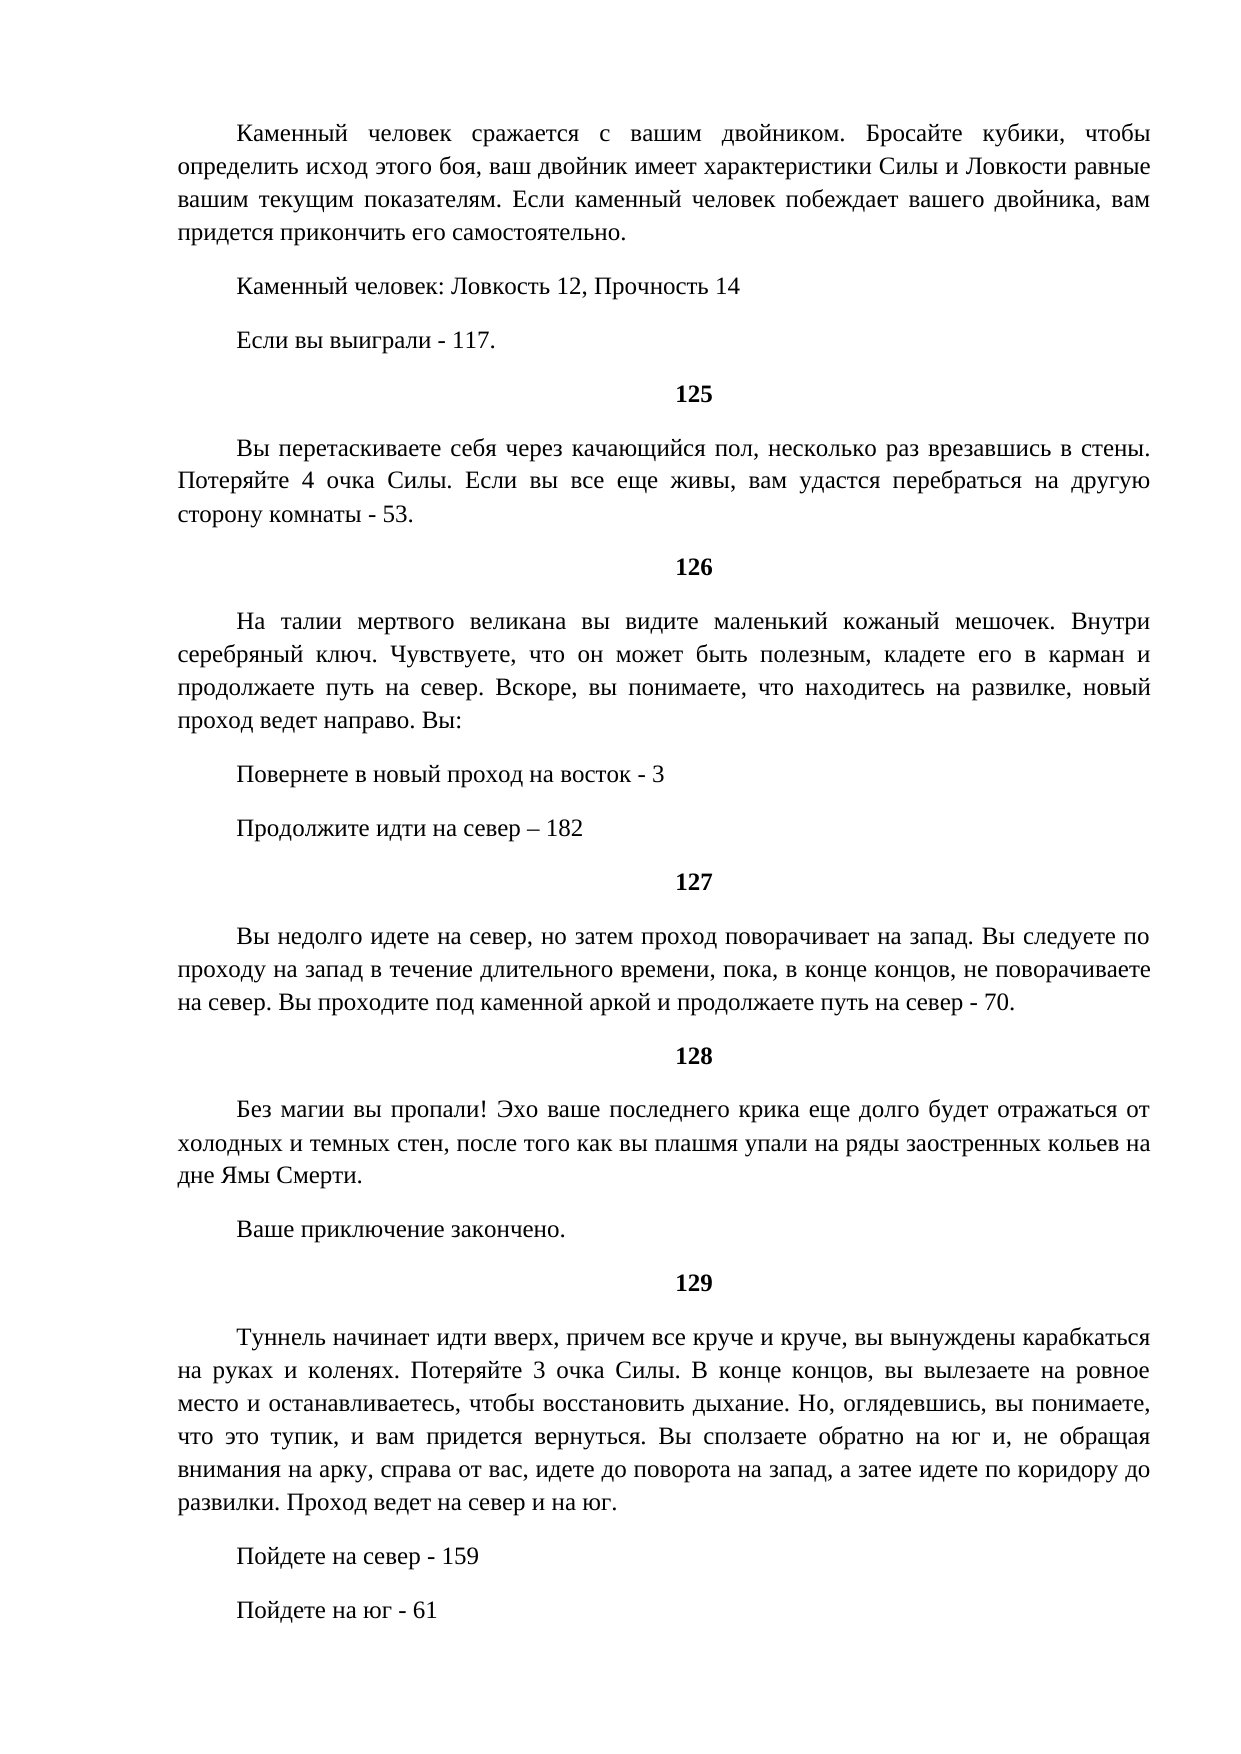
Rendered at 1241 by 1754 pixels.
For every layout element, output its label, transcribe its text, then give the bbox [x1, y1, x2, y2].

text Повернете в новый проход на восток - 3 [177, 759, 1152, 788]
text 129 [177, 1268, 1152, 1297]
text Пойдете на север - 159 [177, 1541, 1152, 1570]
text Пойдете на юг - 61 [177, 1595, 1152, 1624]
text Продолжите идти на север – 182 [177, 813, 1152, 842]
text 125 [177, 379, 1152, 407]
text 126 [177, 552, 1152, 581]
text Если вы выиграли - 117. [177, 325, 1152, 354]
text Без магии вы пропали! Эхо ваше последнего крика еще долго будет отражаться от холодных и темных стен, после того как вы плашмя упали на ряды заостренных кольев на дне Ямы Смерти. [177, 1094, 1152, 1189]
text 127 [177, 867, 1152, 896]
text Вы недолго идете на север, но затем проход поворачивает на запад. Вы следуете по проходу на запад в течение длительного времени, пока, в конце концов, не поворачиваете на север. Вы проходите под каменной аркой и продолжаете путь на север - 70. [177, 921, 1152, 1016]
text 128 [177, 1041, 1152, 1069]
text Каменный человек: Ловкость 12, Прочность 14 [177, 271, 1152, 300]
text Каменный человек сражается с вашим двойником. Бросайте кубики, чтобы определить исход этого боя, ваш двойник имеет характеристики Силы и Ловкости равные вашим текущим показателям. Если каменный человек побеждает вашего двойника, вам придется прикончить его самостоятельно. [177, 118, 1152, 246]
text Ваше приключение закончено. [177, 1214, 1152, 1243]
text Вы перетаскиваете себя через качающийся пол, несколько раз врезавшись в стены. Потеряйте 4 очка Силы. Если вы все еще живы, вам удастся перебраться на другую сторону комнаты - 53. [177, 433, 1152, 527]
text На талии мертвого великана вы видите маленький кожаный мешочек. Внутри серебряный ключ. Чувствуете, что он может быть полезным, кладете его в карман и продолжаете путь на север. Вскоре, вы понимаете, что находитесь на развилке, новый проход ведет направо. Вы: [177, 606, 1152, 734]
text Туннель начинает идти вверх, причем все круче и круче, вы вынуждены карабкаться на руках и коленях. Потеряйте 3 очка Силы. В конце концов, вы вылезаете на ровное место и останавливаетесь, чтобы восстановить дыхание. Но, оглядевшись, вы понимаете, что это тупик, и вам придется вернуться. Вы сползаете обратно на юг и, не обращая внимания на арку, справа от вас, идете до поворота на запад, а затее идете по коридору до развилки. Проход ведет на север и на юг. [177, 1322, 1152, 1516]
